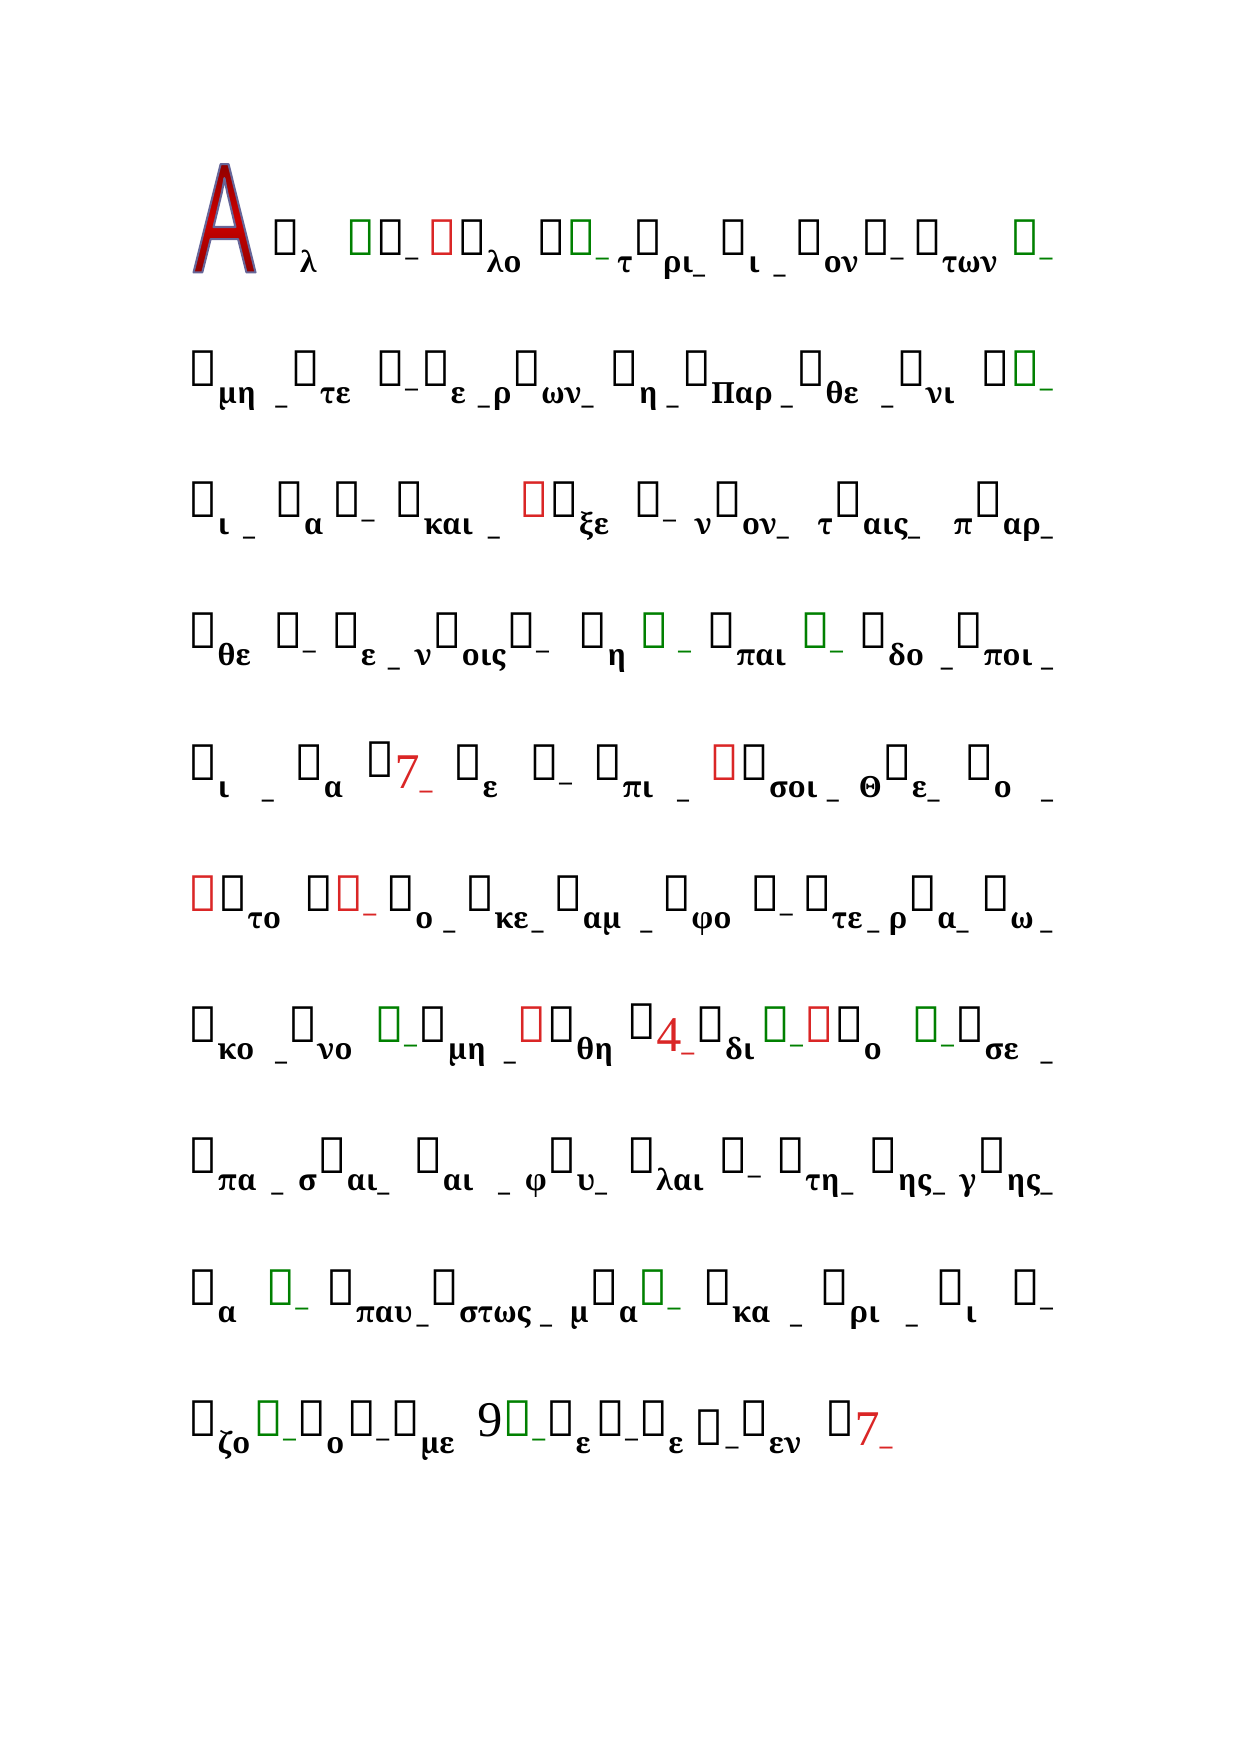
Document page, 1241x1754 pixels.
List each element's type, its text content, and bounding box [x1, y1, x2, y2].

text λ_ λο_ τρι_ ι_ ον_ των_ μη_ τε_ ε_ ρων_ η_ Παρ_ θε_ νι_ ι_ α_ και_ ξε_ νον_ ταις_ παρ_ θε_ ε_ νοις_ η_ παι_ δο_.ποι_ ι_ α_ ε_ πι_ σοι_ Θε_ ο_ το_ ο_ κε_ αμ_ φο_ τε_ ρα_ ω_ κο_ νο_ μη_ θη_ δι_ ο_ σε_ πα_ σαι_ αι_ φυ_ λαι_ τη_ ης_ γης_ α_ παυ_.στως_ μα_ κα_ ρι_ ι_ ζο_ ο_ με_.ε_.ε_ εν_ [187, 150, 1053, 1462]
